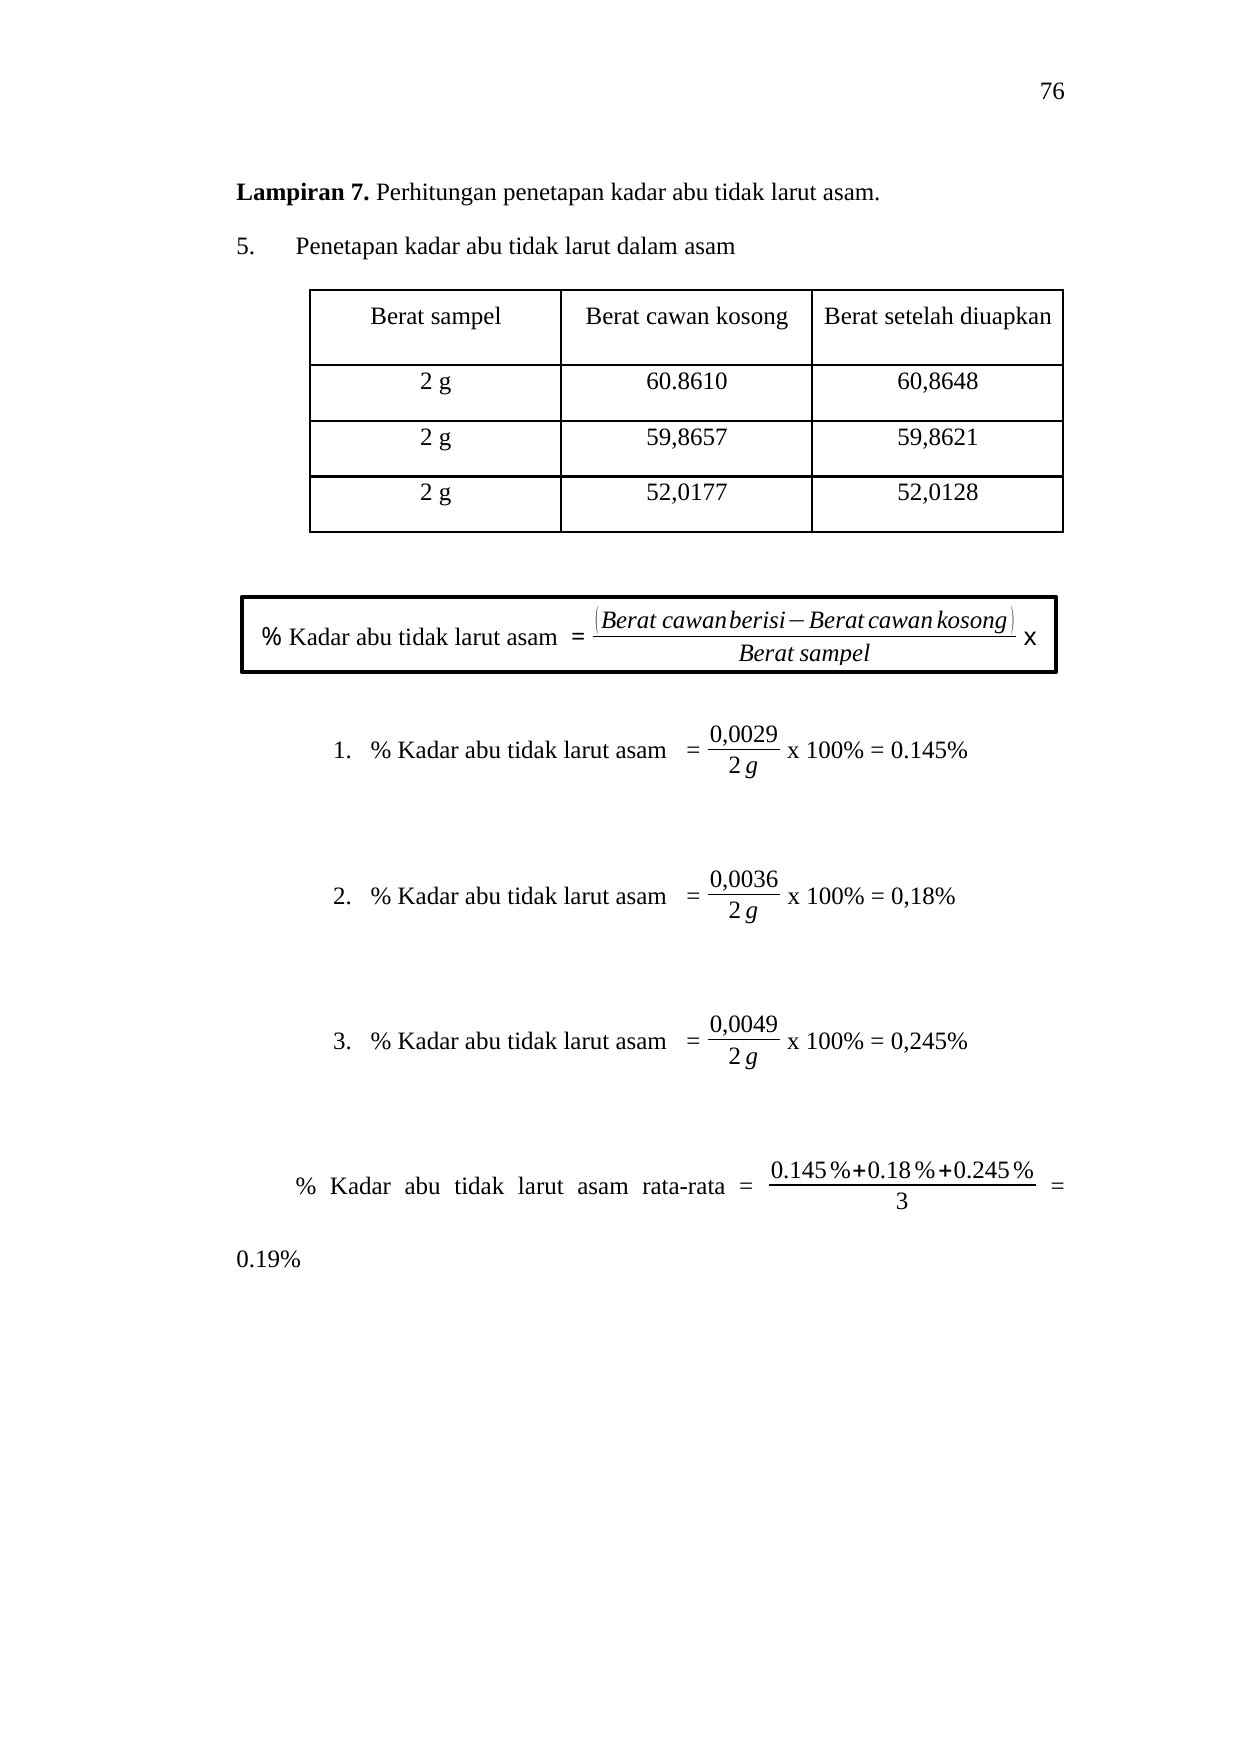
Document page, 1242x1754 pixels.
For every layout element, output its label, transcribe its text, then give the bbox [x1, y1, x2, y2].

table_cell 59,8621 [813, 422, 1062, 475]
table_header Berat sampel [311, 291, 560, 364]
list % Kadar abu tidak larut asam = x 100% = 0,18% [333, 866, 1064, 925]
table_cell 2 g [311, 478, 560, 531]
table_header Berat cawan kosong [562, 291, 811, 364]
text Lampiran 7. Perhitungan penetapan kadar abu tidak larut asam. [236, 177, 1064, 206]
table_header Berat setelah diuapkan [813, 291, 1062, 364]
list % Kadar abu tidak larut asam = x 100% = 0,245% [333, 1011, 1064, 1070]
text % Kadar abu tidak larut asam rata-rata = = 0.19% [236, 1156, 1064, 1273]
table_cell 59,8657 [562, 422, 811, 475]
table_cell 60,8648 [813, 366, 1062, 420]
list % Kadar abu tidak larut asam = x 100% = 0.145% [333, 721, 1064, 779]
table_cell 2 g [311, 366, 560, 420]
table_cell 52,0177 [562, 478, 811, 531]
list Penetapan kadar abu tidak larut dalam asam [236, 231, 1064, 260]
table_cell 2 g [311, 422, 560, 475]
table_cell 52,0128 [813, 478, 1062, 531]
table_cell 60.8610 [562, 366, 811, 420]
